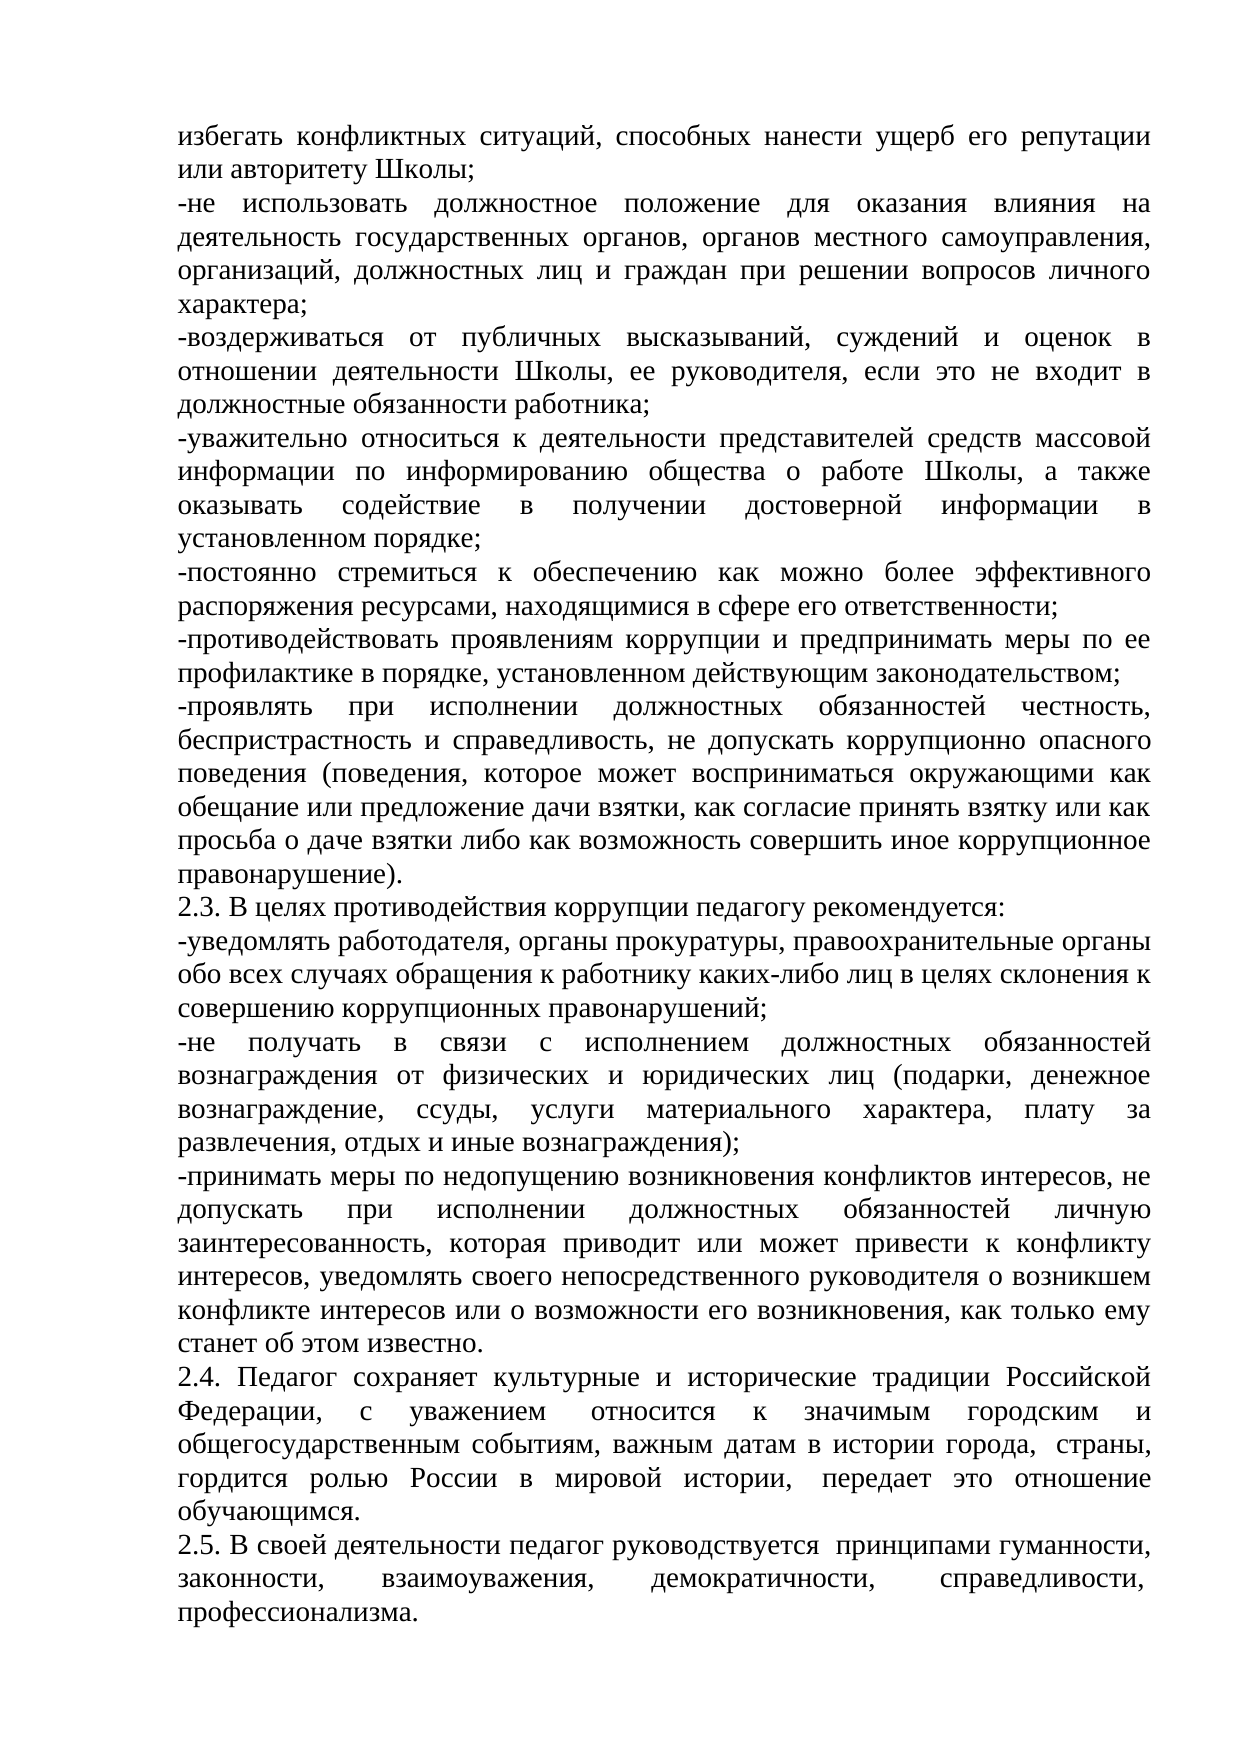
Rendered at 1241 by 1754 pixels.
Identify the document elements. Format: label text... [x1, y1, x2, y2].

text 2.5. В своей деятельности педагог руководствуется принципами гуманности, законности, взаимоуважения, демократичности, справедливости, профессионализма. [177, 1527, 1152, 1627]
text -не получать в связи с исполнением должностных обязанностей вознаграждения от физических и юридических лиц (подарки, денежное вознаграждение, ссуды, услуги материального характера, плату за развлечения, отдых и иные вознаграждения); [177, 1024, 1152, 1158]
text -постоянно стремиться к обеспечению как можно более эффективного распоряжения ресурсами, находящимися в сфере его ответственности; [177, 554, 1152, 621]
text -уважительно относиться к деятельности представителей средств массовой информации по информированию общества о работе Школы, а также оказывать содействие в получении достоверной информации в установленном порядке; [177, 420, 1152, 554]
text -проявлять при исполнении должностных обязанностей честность, беспристрастность и справедливость, не допускать коррупционно опасного поведения (поведения, которое может восприниматься окружающими как обещание или предложение дачи взятки, как согласие принять взятку или как просьба о даче взятки либо как возможность совершить иное коррупционное правонарушение). [177, 688, 1152, 889]
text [177, 118, 1152, 185]
text -принимать меры по недопущению возникновения конфликтов интересов, не допускать при исполнении должностных обязанностей личную заинтересованность, которая приводит или может привести к конфликту интересов, уведомлять своего непосредственного руководителя о возникшем конфликте интересов или о возможности его возникновения, как только ему станет об этом известно. [177, 1158, 1152, 1359]
text 2.4. Педагог сохраняет культурные и исторические традиции Российской Федерации, с уважением относится к значимым городским и общегосударственным событиям, важным датам в истории города, страны, гордится ролью России в мировой истории, передает это отношение обучающимся. [177, 1359, 1152, 1527]
text -противодействовать проявлениям коррупции и предпринимать меры по ее профилактике в порядке, установленном действующим законодательством; [177, 621, 1152, 688]
text -не использовать должностное положение для оказания влияния на деятельность государственных органов, органов местного самоуправления, организаций, должностных лиц и граждан при решении вопросов личного характера; [177, 185, 1152, 319]
text -уведомлять работодателя, органы прокуратуры, правоохранительные органы обо всех случаях обращения к работнику каких-либо лиц в целях склонения к совершению коррупционных правонарушений; [177, 923, 1152, 1024]
text -воздерживаться от публичных высказываний, суждений и оценок в отношении деятельности Школы, ее руководителя, если это не входит в должностные обязанности работника; [177, 319, 1152, 420]
text 2.3. В целях противодействия коррупции педагогу рекомендуется: [177, 889, 1152, 923]
